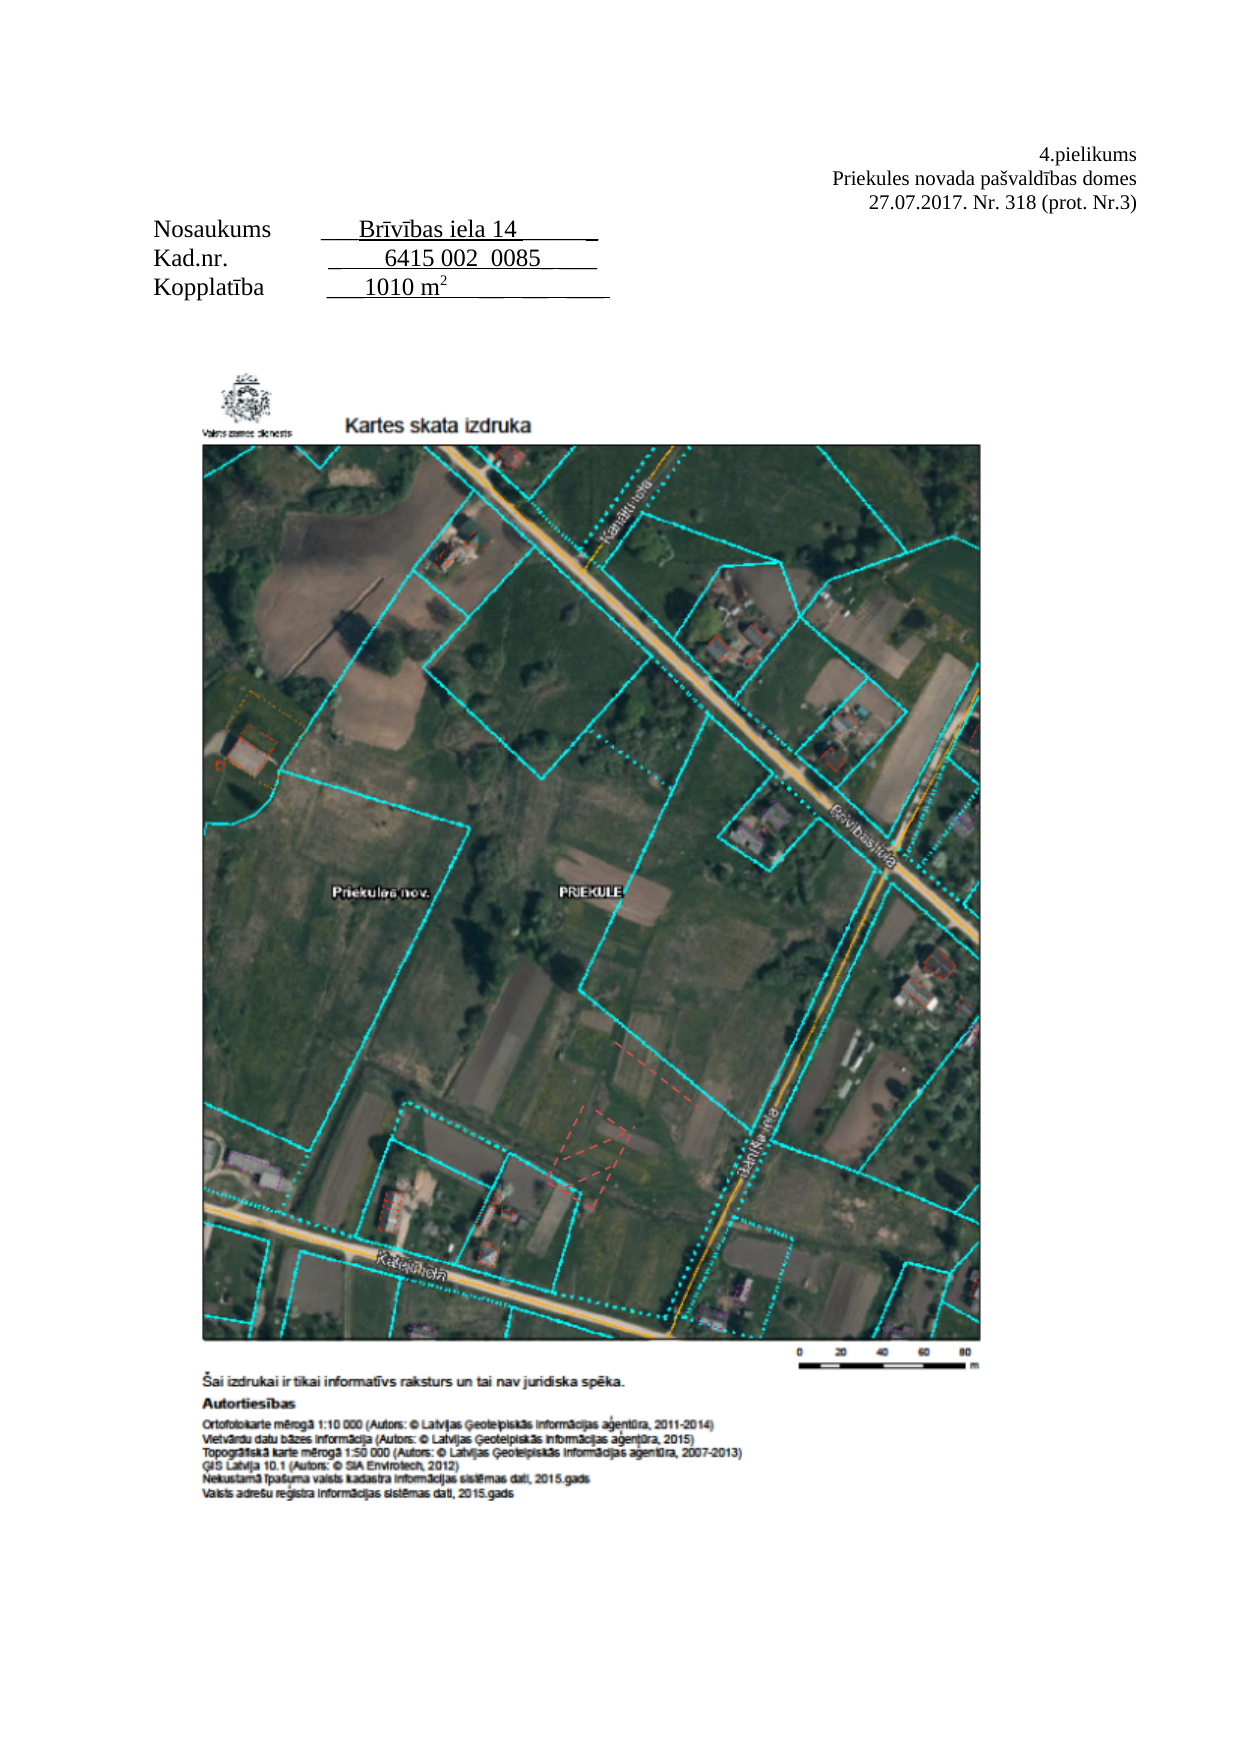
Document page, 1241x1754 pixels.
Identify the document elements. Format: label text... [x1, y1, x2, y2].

text Nosaukums ___Brīvības iela 14 ______ [153, 214, 1137, 243]
text 27.07.2017. Nr. 318 (prot. Nr.3) [158, 190, 1137, 214]
text Kad.nr. _ 6415 002 0085_ ___ [153, 243, 1137, 272]
text Priekules novada pašvaldības domes [158, 166, 1137, 190]
text Kopplatība ___1010 m2 __ __ ___ [153, 272, 1137, 301]
text 4.pielikums [1003, 142, 1137, 166]
